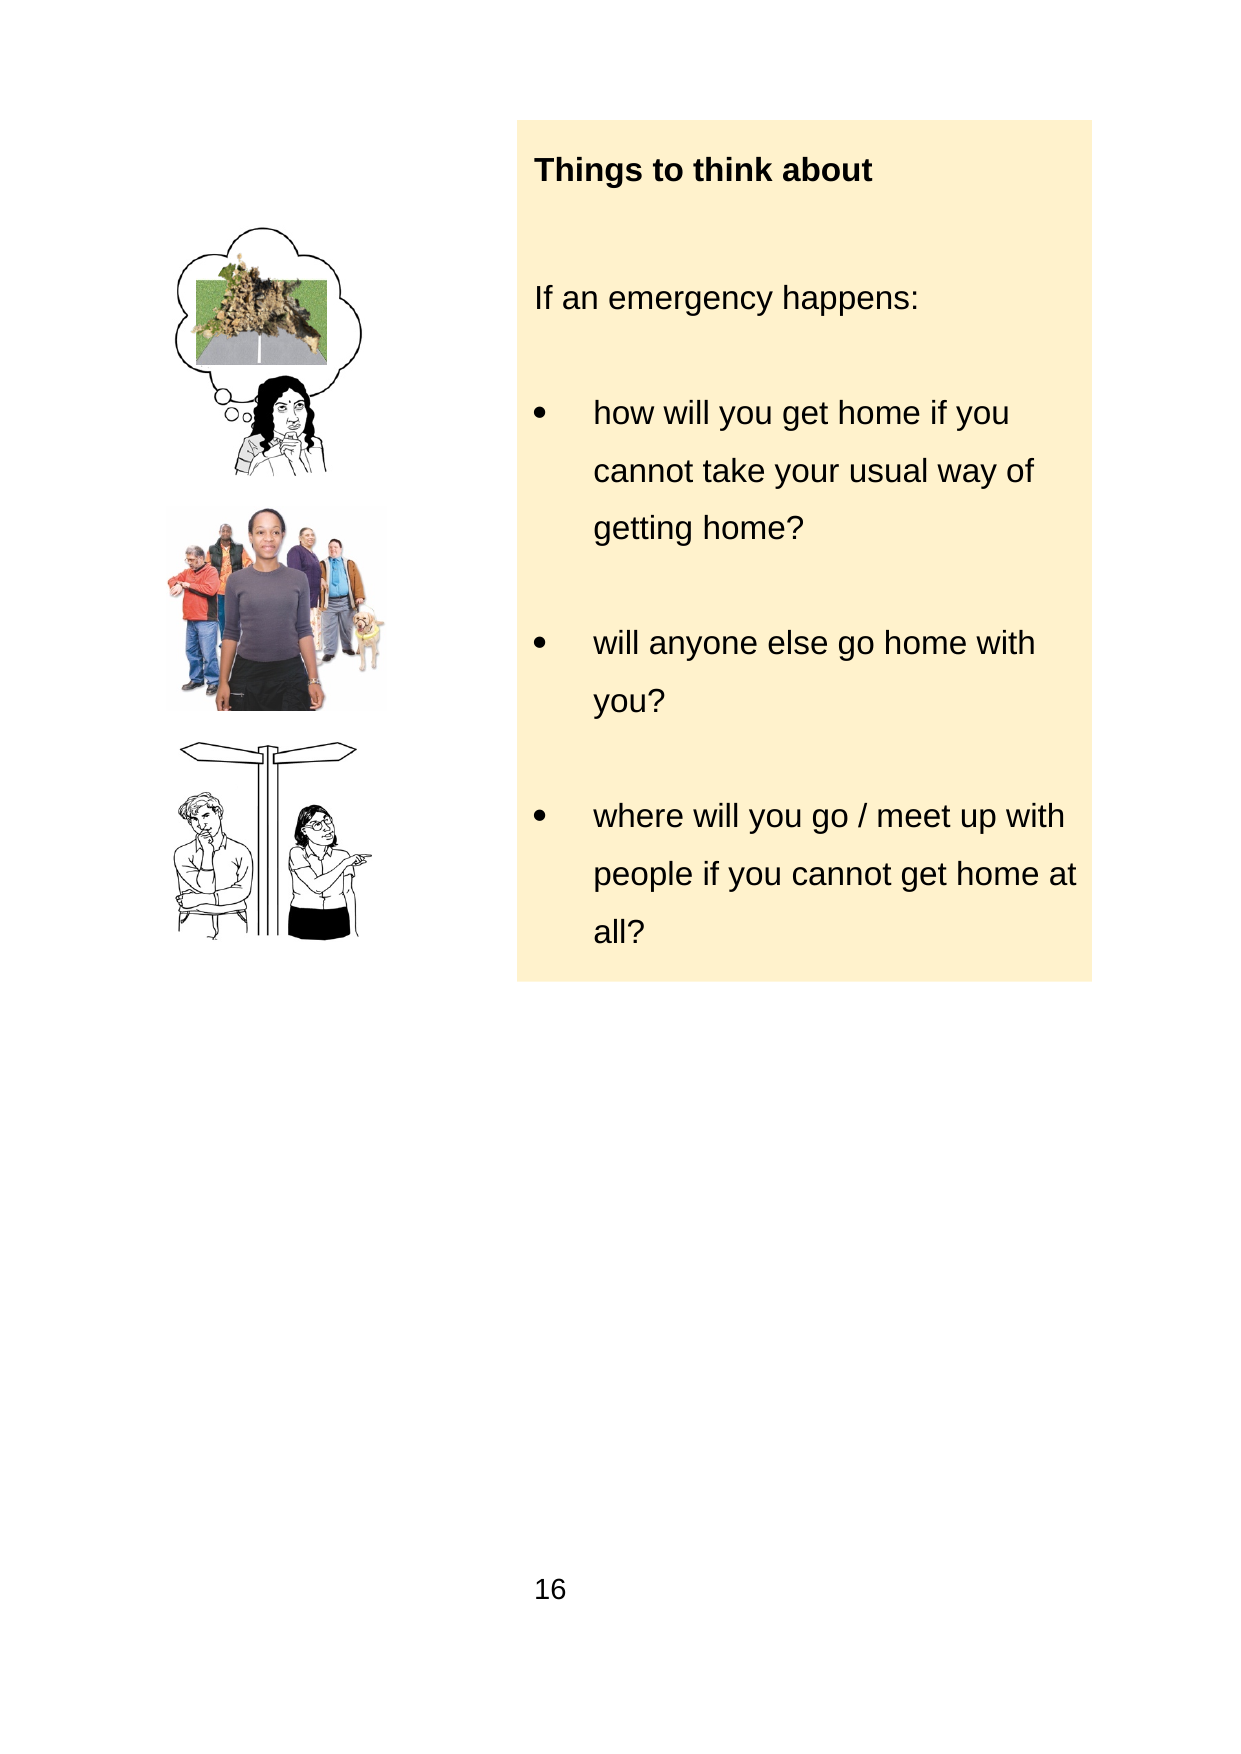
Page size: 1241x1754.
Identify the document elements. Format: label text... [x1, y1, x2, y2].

text Things to think about [534, 150, 1090, 188]
picture [165, 506, 388, 711]
text If an emergency happens: [534, 278, 1090, 374]
list how will you get home if you cannot take your usual way of getting home? [534, 393, 1090, 547]
picture [172, 740, 374, 942]
list will anyone else go home with you? [534, 623, 1090, 719]
picture [172, 225, 365, 477]
list where will you go / meet up with people if you cannot get home at all? [534, 796, 1090, 950]
